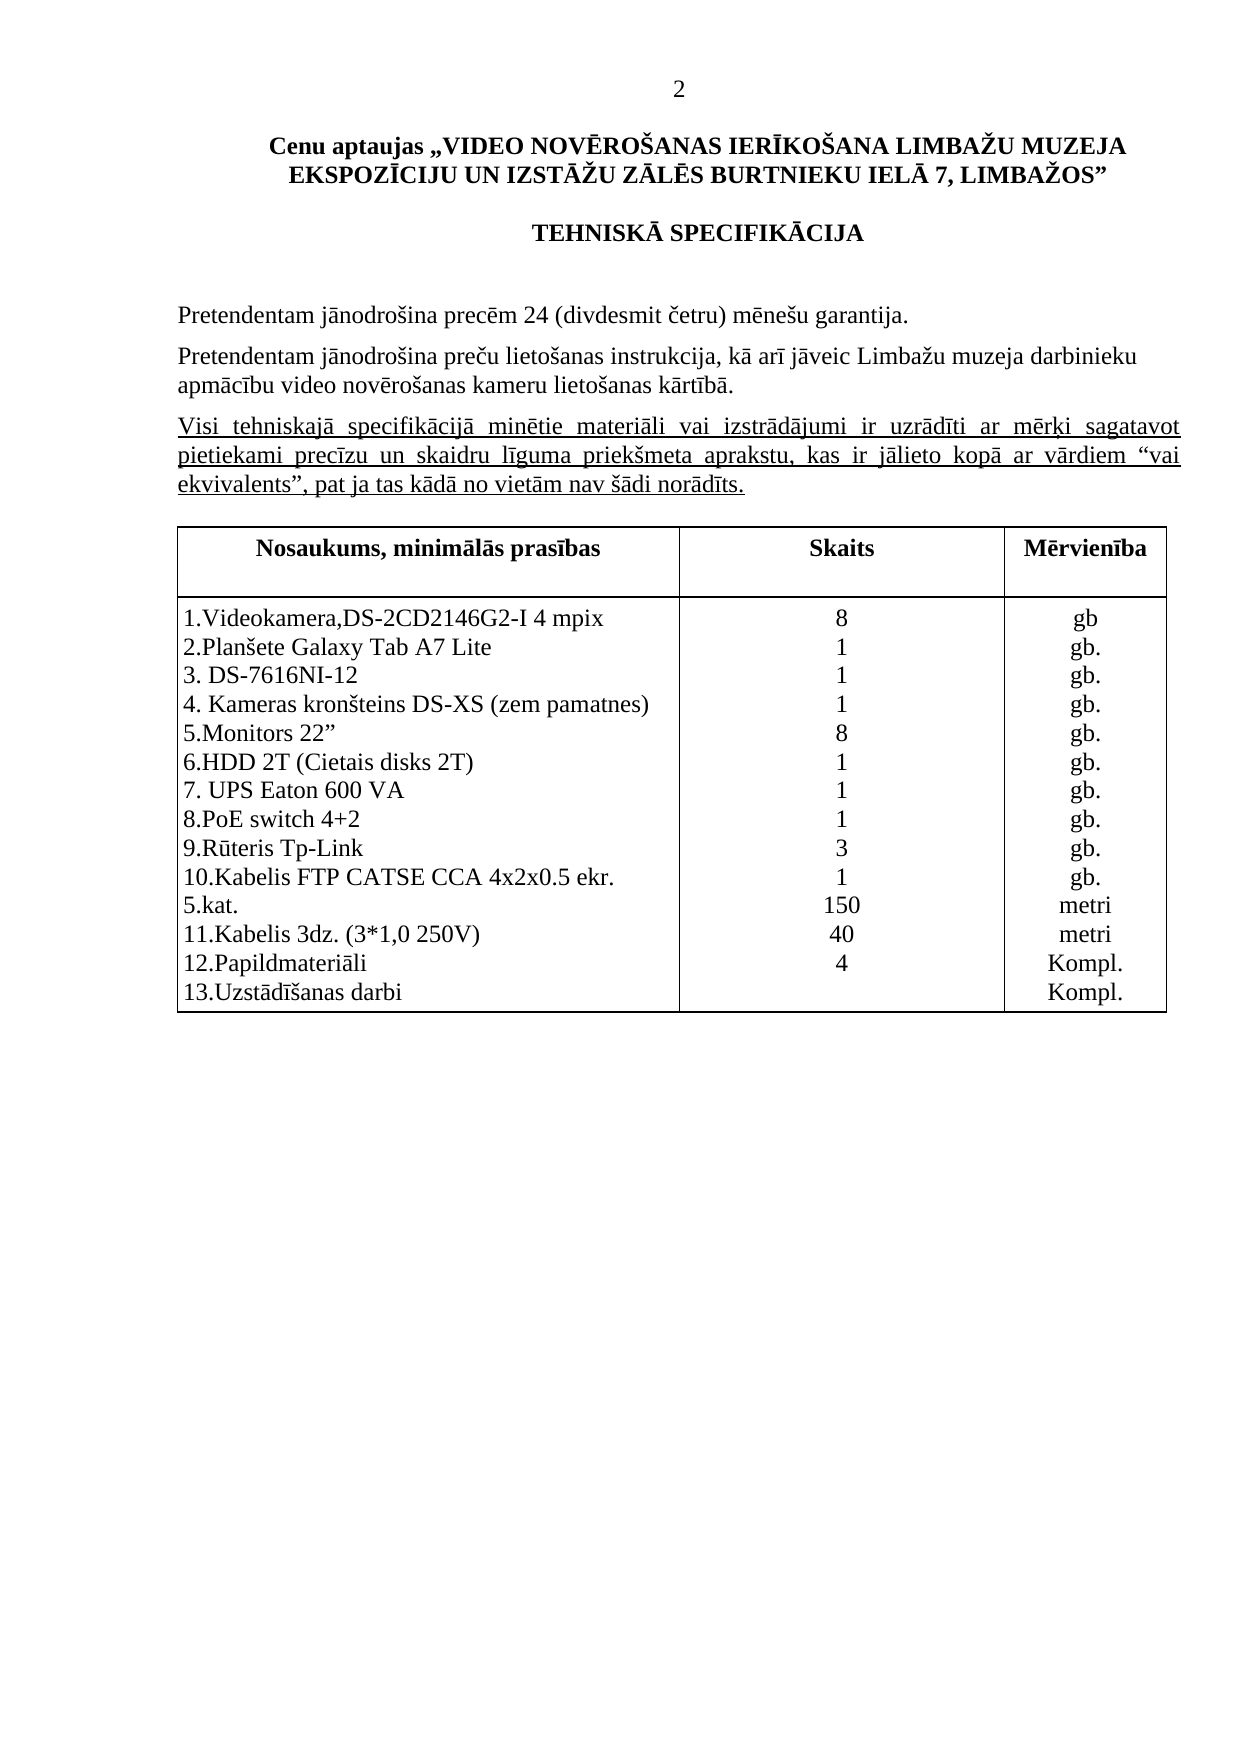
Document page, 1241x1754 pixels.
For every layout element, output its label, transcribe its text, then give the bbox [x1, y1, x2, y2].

table_header Nosaukums, minimālās prasības [178, 528, 679, 596]
table_header Skaits [680, 528, 1004, 596]
text Visi tehniskajā specifikācijā minētie materiāli vai izstrādājumi ir uzrādīti ar mērķi sagatavot pietiekami precīzu un skaidru līguma priekšmeta aprakstu, kas ir jālieto kopā ar vārdiem “vai ekvivalents”, pat ja tas kādā no vietām nav šādi norādīts. [177, 437, 1181, 465]
text Visi tehniskajā specifikācijā minētie materiāli vai izstrādājumi ir uzrādīti ar mērķi sagatavot pietiekami precīzu un skaidru līguma priekšmeta aprakstu, kas ir jālieto kopā ar vārdiem “vai ekvivalents”, pat ja tas kādā no vietām nav šādi norādīts. [177, 411, 1181, 436]
table_cell 8 1 1 1 8 1 1 1 3 1 150 40 4 [680, 598, 1004, 1011]
table_cell gb gb. gb. gb. gb. gb. gb. gb. gb. gb. metri metri Kompl. Kompl. [1005, 598, 1166, 1011]
text Pretendentam jānodrošina precēm 24 (divdesmit četru) mēnešu garantija. [177, 300, 1181, 329]
text Visi tehniskajā specifikācijā minētie materiāli vai izstrādājumi ir uzrādīti ar mērķi sagatavot pietiekami precīzu un skaidru līguma priekšmeta aprakstu, kas ir jālieto kopā ar vārdiem “vai ekvivalents”, pat ja tas kādā no vietām nav šādi norādīts. [177, 466, 1181, 498]
text Cenu aptaujas „VIDEO NOVĒROŠANAS IERĪKOŠANA LIMBAŽU MUZEJA EKSPOZĪCIJU UN IZSTĀŽU ZĀLĒS BURTNIEKU IELĀ 7, LIMBAŽOS” [215, 131, 1181, 189]
text TEHNISKĀ SPECIFIKĀCIJA [215, 218, 1181, 246]
table_header Mērvienība [1005, 528, 1166, 596]
text Pretendentam jānodrošina preču lietošanas instrukcija, kā arī jāveic Limbažu muzeja darbinieku apmācību video novērošanas kameru lietošanas kārtībā. [177, 341, 1181, 399]
table_cell 1.Videokamera,DS-2CD2146G2-I 4 mpix 2.Planšete Galaxy Tab A7 Lite 3. DS-7616NI-12 4. Kameras kronšteins DS-XS (zem pamatnes) 5.Monitors 22” 6.HDD 2T (Cietais disks 2T) 7. UPS Eaton 600 VA 8.PoE switch 4+2 9.Rūteris Tp-Link 10.Kabelis FTP CATSE CCA 4x2x0.5 ekr. 5.kat. 11.Kabelis 3dz. (3*1,0 250V) 12.Papildmateriāli 13.Uzstādīšanas darbi [178, 598, 679, 1011]
